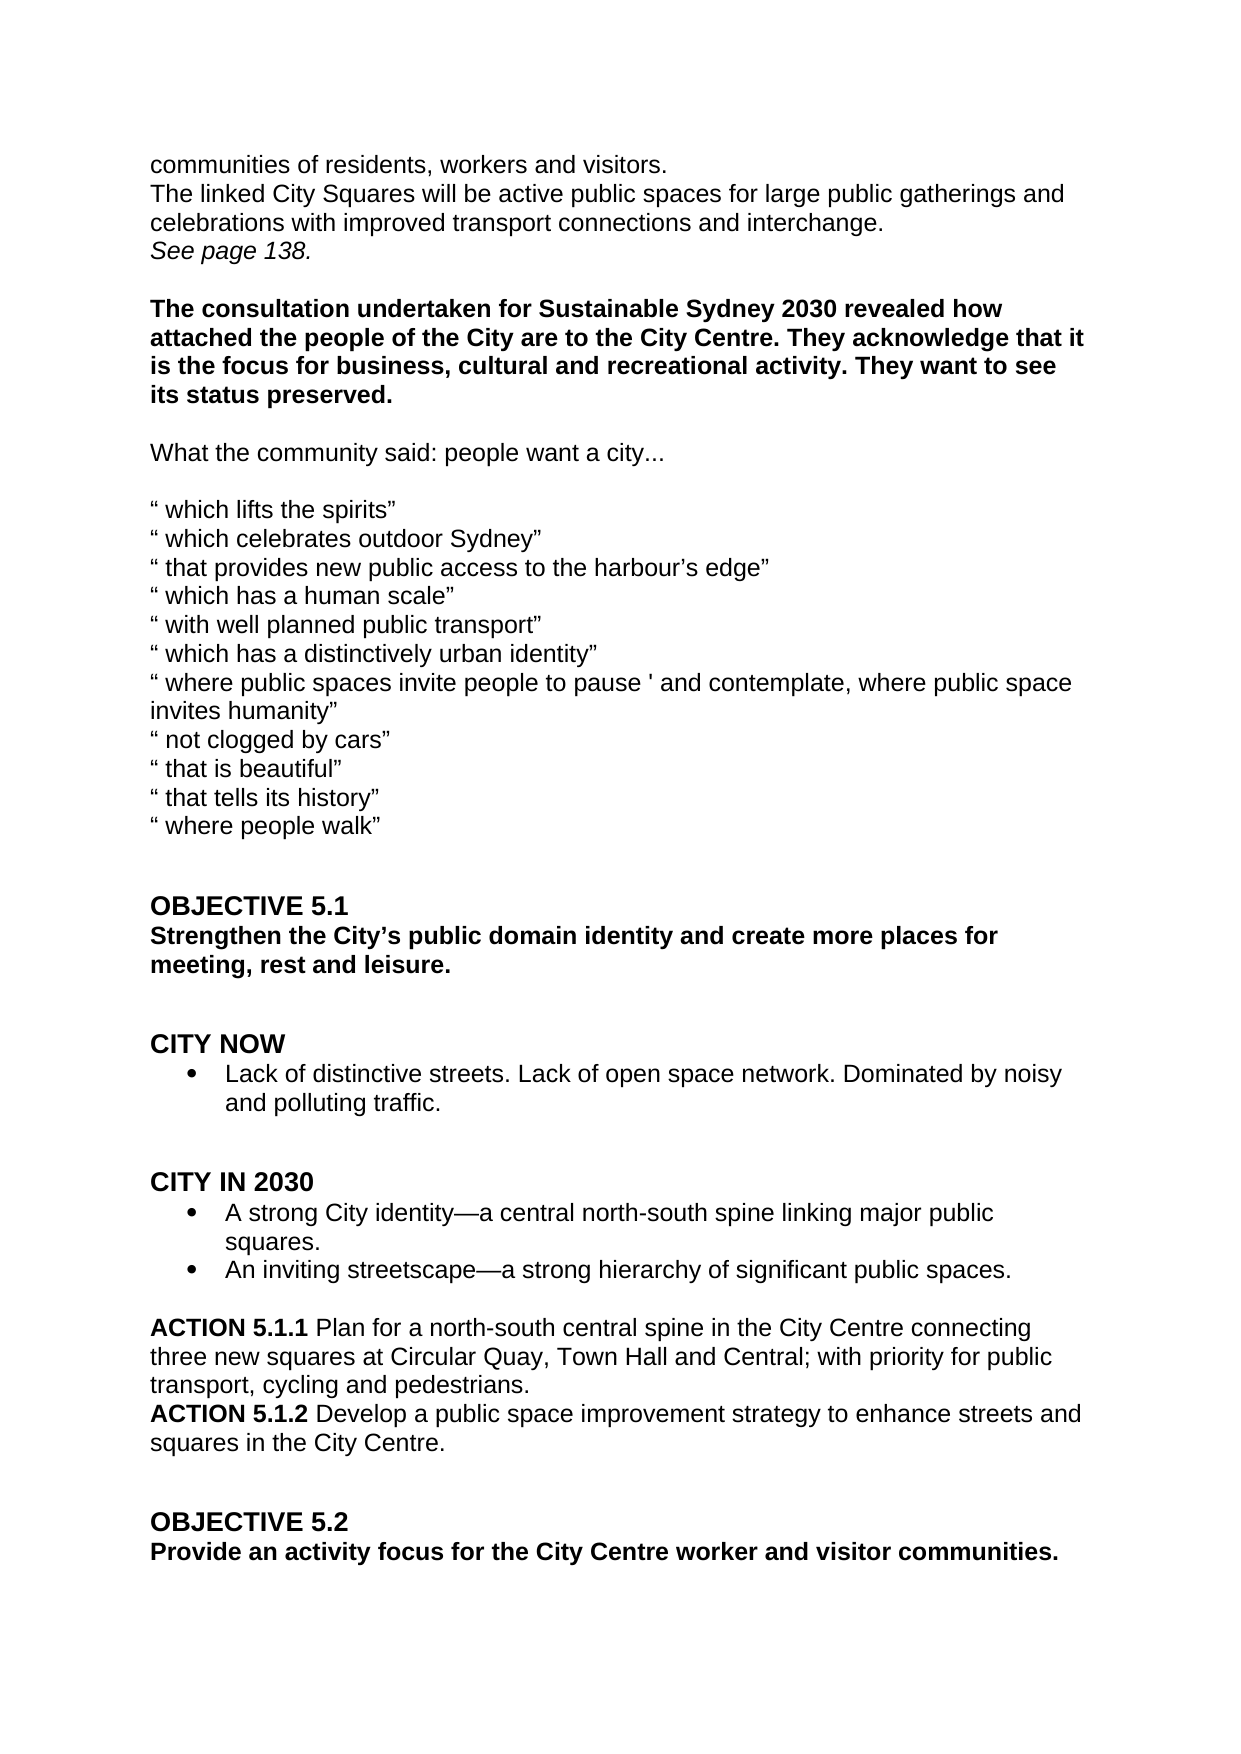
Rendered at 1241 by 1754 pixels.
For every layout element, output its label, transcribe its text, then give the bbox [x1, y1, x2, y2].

text “ not clogged by cars” [150, 725, 1090, 754]
subtitle CITY NOW [150, 1028, 1090, 1059]
text “ that provides new public access to the harbour’s edge” [150, 552, 1090, 581]
text ACTION 5.1.1 Plan for a north-south central spine in the City Centre connecting three new squares at Circular Quay, Town Hall and Central; with priority for public transport, cycling and pedestrians. [150, 1313, 1090, 1399]
text “ which has a distinctively urban identity” [150, 639, 1090, 667]
text “ that tells its history” [150, 782, 1090, 811]
subtitle OBJECTIVE 5.1 [150, 889, 1090, 921]
text Strengthen the City’s public domain identity and create more places for meeting, rest and leisure. [150, 921, 1090, 978]
text What the community said: people want a city... [150, 437, 1090, 466]
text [150, 150, 1090, 179]
text ACTION 5.1.2 Develop a public space improvement strategy to enhance streets and squares in the City Centre. [150, 1399, 1090, 1457]
text The linked City Squares will be active public spaces for large public gatherings and celebrations with improved transport connections and interchange. [150, 179, 1090, 236]
list Lack of distinctive streets. Lack of open space network. Dominated by noisy and polluting traffic. [187, 1059, 1090, 1117]
list An inviting streetscape—a strong hierarchy of significant public spaces. [187, 1255, 1090, 1284]
text See page 138. [150, 236, 1090, 265]
text “ which lifts the spirits” [150, 495, 1090, 524]
text The consultation undertaken for Sustainable Sydney 2030 revealed how attached the people of the City are to the City Centre. They acknowledge that it is the focus for business, cultural and recreational activity. They want to see its status preserved. [150, 294, 1090, 409]
text “ which has a human scale” [150, 581, 1090, 610]
list A strong City identity—a central north-south spine linking major public squares. [187, 1198, 1090, 1255]
text “ which celebrates outdoor Sydney” [150, 524, 1090, 552]
text “ with well planned public transport” [150, 610, 1090, 639]
subtitle CITY IN 2030 [150, 1166, 1090, 1198]
text “ where public spaces invite people to pause ' and contemplate, where public space invites humanity” [150, 667, 1090, 725]
text Provide an activity focus for the City Centre worker and visitor communities. [150, 1537, 1090, 1566]
subtitle OBJECTIVE 5.2 [150, 1506, 1090, 1537]
text “ that is beautiful” [150, 754, 1090, 782]
text “ where people walk” [150, 811, 1090, 840]
